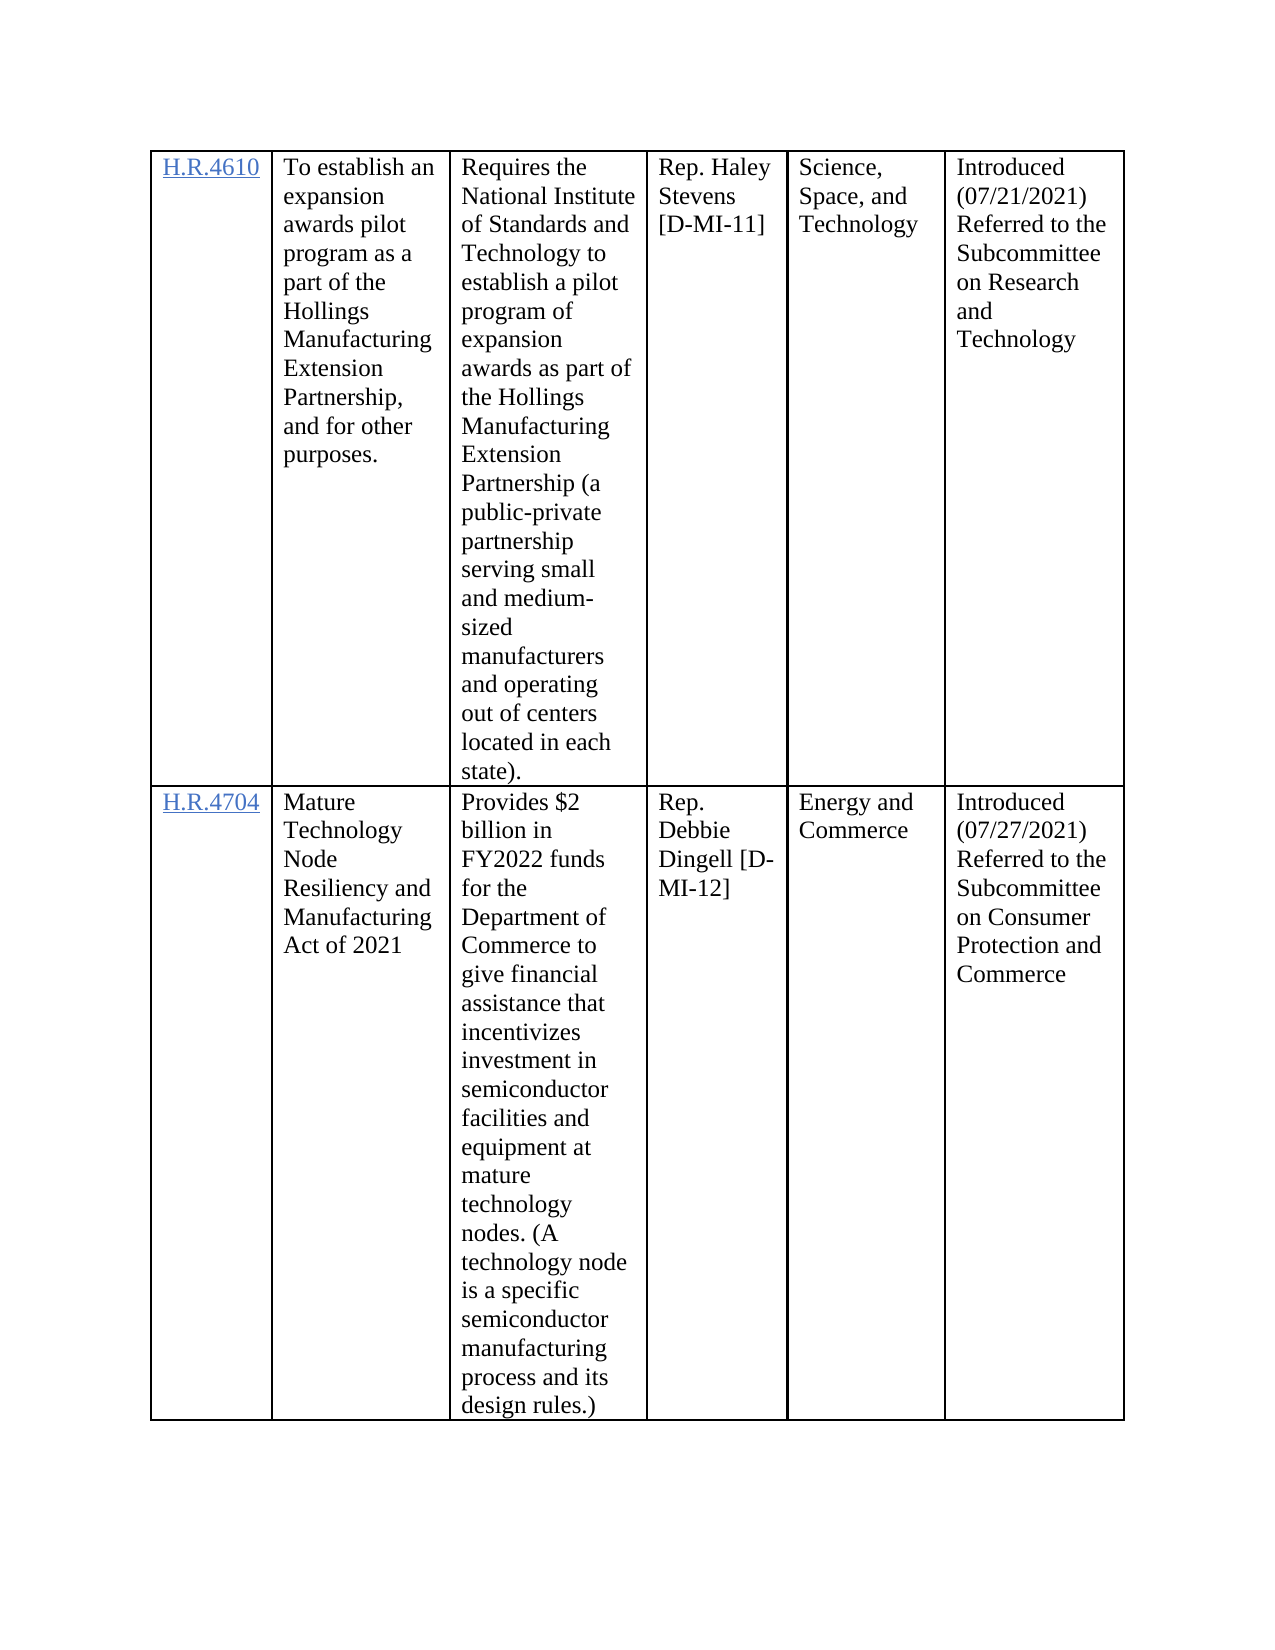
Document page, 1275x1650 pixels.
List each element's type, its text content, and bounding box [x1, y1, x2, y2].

table_cell Rep. Haley Stevens [D-MI-11] [648, 152, 786, 784]
table_cell Introduced (07/27/2021) Referred to the Subcommittee on Consumer Protection and Commerce [946, 787, 1123, 1419]
table_cell Requires the National Institute of Standards and Technology to establish a pilot program of expansion awards as part of the Hollings Manufacturing Extension Partnership (a public-private partnership serving small and medium-sized manufacturers and operating out of centers located in each state). [451, 152, 646, 784]
table_cell Provides $2 billion in FY2022 funds for the Department of Commerce to give financial assistance that incentivizes investment in semiconductor facilities and equipment at mature technology nodes. (A technology node is a specific semiconductor manufacturing process and its design rules.) [451, 787, 646, 1419]
table_cell Introduced (07/21/2021) Referred to the Subcommittee on Research and Technology [946, 152, 1123, 784]
table_cell Energy and Commerce [789, 787, 944, 1419]
table_cell Mature Technology Node Resiliency and Manufacturing Act of 2021 [273, 787, 449, 1419]
table_cell Science, Space, and Technology [789, 152, 944, 784]
table_cell To establish an expansion awards pilot program as a part of the Hollings Manufacturing Extension Partnership, and for other purposes. [273, 152, 449, 784]
table_cell H.R.4704 [152, 787, 271, 1419]
table_cell H.R.4610 [152, 152, 271, 784]
table_cell Rep. Debbie Dingell [D-MI-12] [648, 787, 786, 1419]
